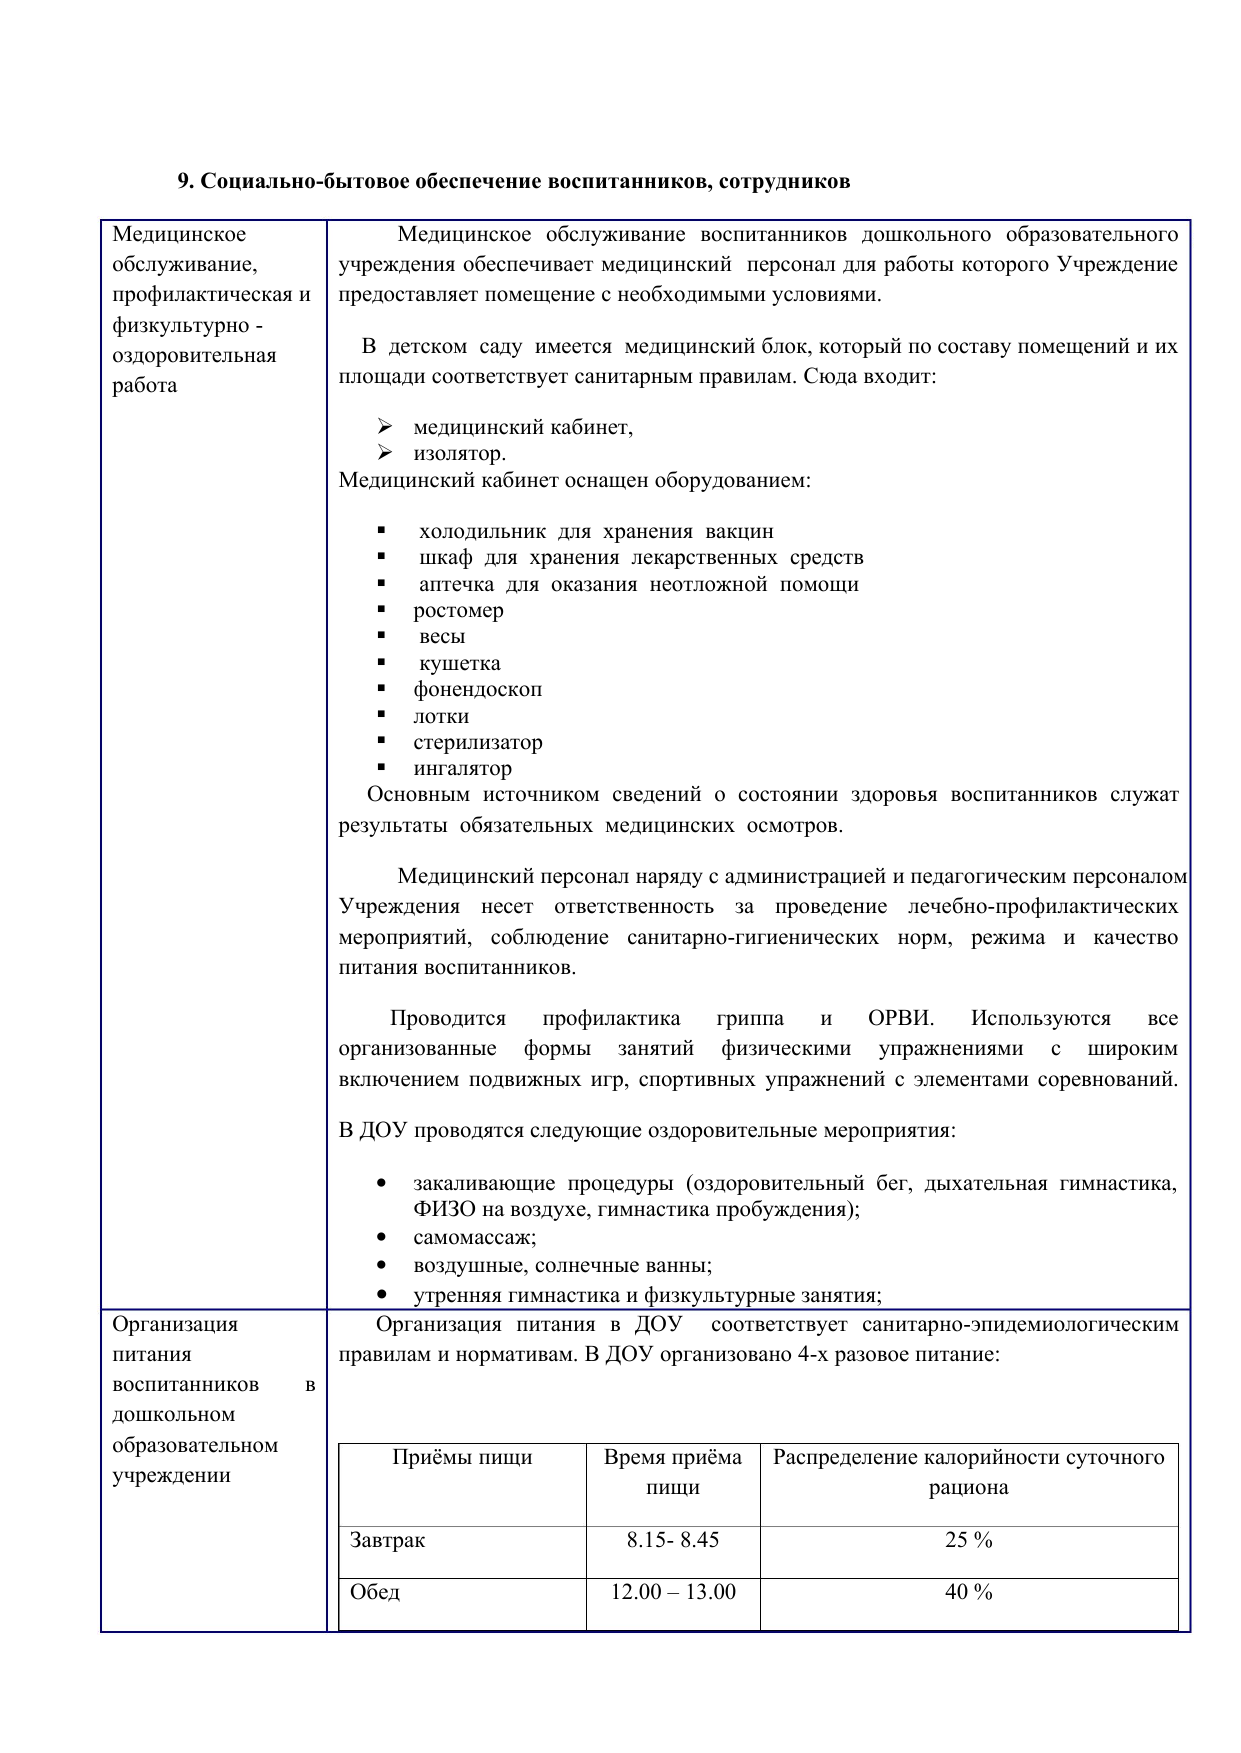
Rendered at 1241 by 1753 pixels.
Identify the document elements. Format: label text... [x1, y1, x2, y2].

text физкультурно - [112, 312, 302, 337]
text ОРВИ. [868, 1005, 960, 1031]
text  [376, 440, 413, 466]
text В ДОУ проводятся следующие оздоровительные мероприятия: [338, 1117, 981, 1142]
text включением подвижных игр, спортивных упражнений с элементами соревнований. [338, 1066, 1204, 1091]
text  [376, 414, 413, 439]
text и [820, 1005, 857, 1031]
text Организация [112, 1311, 264, 1336]
text Медицинский кабинет оснащен оборудованием: [338, 467, 837, 492]
text площади соответствует санитарным правилам. Сюда входит: [338, 363, 1203, 388]
text ростомер [413, 597, 890, 622]
text питания [112, 1341, 264, 1366]
text ФИЗО на воздухе, гимнастика пробуждения); [413, 1196, 1203, 1222]
text Медицинское обслуживание воспитанников дошкольного образовательного [397, 221, 1204, 246]
text медицинский кабинет, [413, 414, 659, 440]
text 8.15- 8.45 [626, 1527, 745, 1552]
text . [376, 649, 411, 675]
text Время приёма Распределение калорийности суточного [604, 1444, 1190, 1469]
text гриппа [716, 1005, 809, 1031]
text мероприятий, соблюдение санитарно-гигиенических норм, режима и качество [338, 924, 1204, 949]
text . [376, 518, 411, 543]
text Используются [971, 1005, 1137, 1031]
text Проводится [390, 1005, 532, 1031]
text Учреждения несет ответственность за проведение лечебно-профилактических [338, 893, 1204, 919]
text организованные формы занятий физическими упражнениями [338, 1035, 1049, 1061]
text . [376, 755, 411, 780]
text  [376, 1221, 412, 1249]
text Приёмы пищи [392, 1444, 558, 1469]
text Медицинский персонал наряду с администрацией и педагогическим персоналом [397, 863, 1204, 888]
text Основным источником сведений о состоянии здоровья воспитанников служат [367, 781, 1204, 807]
text правилам и нормативам. В ДОУ организовано 4-х разовое питание: [338, 1341, 1204, 1366]
text фонендоскоп [413, 676, 890, 702]
text  [376, 1249, 412, 1277]
text все [1147, 1005, 1203, 1031]
text профилактическая и предоставляет помещение с необходимыми условиями. [112, 281, 907, 307]
text 25 % [945, 1527, 1018, 1552]
text . [376, 676, 411, 701]
text холодильник для хранения вакцин [419, 518, 890, 543]
text Обед [350, 1579, 451, 1604]
text весы [419, 623, 890, 649]
text с [1051, 1035, 1086, 1061]
text В детском саду имеется медицинский блок, который по составу помещений и их [361, 333, 1203, 358]
text учреждении [112, 1462, 304, 1488]
text . [376, 544, 411, 569]
text изолятор. [413, 440, 659, 466]
text воздушные, солнечные ванны; [413, 1252, 1203, 1277]
picture [97, 216, 1194, 1635]
text 40 % [945, 1579, 1018, 1604]
text рациона [929, 1474, 1034, 1500]
text  [376, 1277, 412, 1308]
text . [376, 702, 411, 728]
text стерилизатор [413, 729, 890, 754]
text воспитанников [112, 1371, 304, 1397]
text утренняя гимнастика и физкультурные занятия; [413, 1282, 1203, 1308]
text пищи [646, 1474, 726, 1500]
text дошкольном [112, 1401, 304, 1427]
text . [376, 597, 411, 622]
text питания воспитанников. [338, 954, 1204, 980]
text учреждения обеспечивает медицинский персонал для работы которого Учреждение [338, 251, 1204, 277]
text Организация питания в ДОУ соответствует санитарно-эпидемиологическим [376, 1311, 1204, 1336]
text . [376, 728, 411, 754]
text Завтрак [350, 1527, 451, 1552]
text кушетка [419, 650, 890, 675]
text работа [112, 372, 302, 398]
text  [376, 1167, 411, 1195]
text . [376, 571, 411, 596]
text 12.00 – 13.00 [610, 1579, 761, 1604]
text оздоровительная [112, 342, 302, 368]
text аптечка для оказания неотложной помощи [419, 571, 890, 596]
text широким [1087, 1035, 1203, 1061]
text самомассаж; [413, 1224, 1203, 1249]
text результаты обязательных медицинских осмотров. [338, 812, 1204, 837]
text . Социально-бытовое обеспечение воспитанников, сотрудников [189, 168, 876, 194]
text образовательном [112, 1432, 304, 1457]
text . [376, 623, 411, 649]
text закаливающие процедуры (оздоровительный бег, дыхательная гимнастика, [413, 1169, 1203, 1195]
text ингалятор [413, 755, 890, 781]
text шкаф для хранения лекарственных средств [419, 544, 890, 570]
text в [305, 1371, 341, 1397]
text лотки [413, 703, 890, 728]
text профилактика [542, 1005, 706, 1031]
text Медицинское [112, 221, 283, 246]
text обслуживание, [112, 251, 283, 277]
